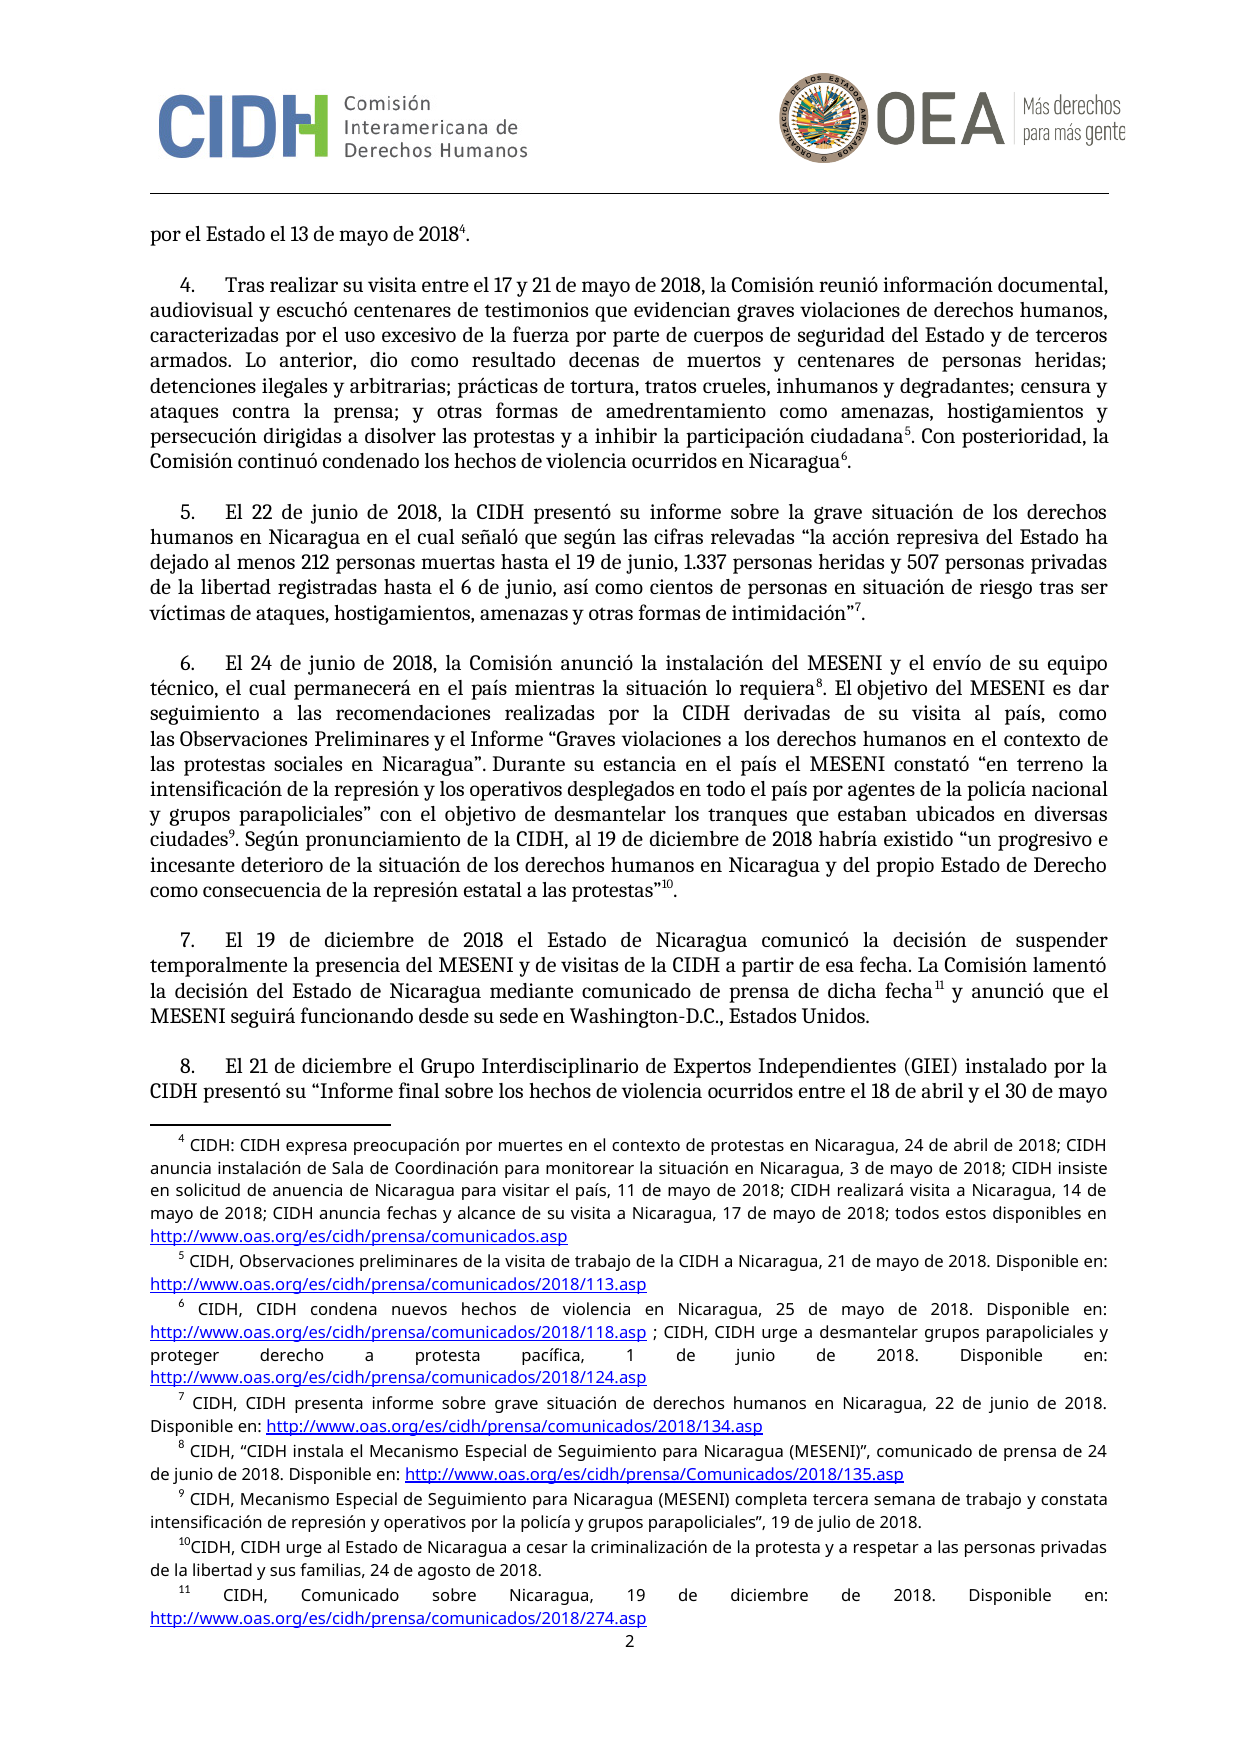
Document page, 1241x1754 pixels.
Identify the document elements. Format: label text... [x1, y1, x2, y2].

list Tras realizar su visita entre el 17 y 21 de mayo de 2018, la Comisión reunió información documental, audiovisual y escuchó centenares de testimonios que evidencian graves violaciones de derechos humanos, caracterizadas por el uso excesivo de la fuerza por parte de cuerpos de seguridad del Estado y de terceros armados. Lo anterior, dio como resultado decenas de muertos y centenares de personas heridas; detenciones ilegales y arbitrarias; prácticas de tortura, tratos crueles, inhumanos y degradantes; censura y ataques contra la prensa; y otras formas de amedrentamiento como amenazas, hostigamientos y persecución dirigidas a disolver las protestas y a inhibir la participación ciudadana. Con posterioridad, la Comisión continuó condenado los hechos de violencia ocurridos en Nicaragua. [150, 272, 1109, 474]
picture [779, 73, 1125, 163]
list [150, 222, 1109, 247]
list El 21 de diciembre el Grupo Interdisciplinario de Expertos Independientes (GIEI) instalado por la CIDH presentó su “Informe final sobre los hechos de violencia ocurridos entre el 18 de abril y el 30 de mayo de 2018”. En el mismo, confirmó los hallazgos de la visita de trabajo realizada por la Comisión entre el 17 y el 21 de mayo. [150, 1054, 1109, 1104]
list El 19 de diciembre de 2018 el Estado de Nicaragua comunicó la decisión de suspender temporalmente la presencia del MESENI y de visitas de la CIDH a partir de esa fecha. La Comisión lamentó la decisión del Estado de Nicaragua mediante comunicado de prensa de dicha fecha y anunció que el MESENI seguirá funcionando desde su sede en Washington-D.C., Estados Unidos. [150, 928, 1109, 1029]
list El 22 de junio de 2018, la CIDH presentó su informe sobre la grave situación de los derechos humanos en Nicaragua en el cual señaló que según las cifras relevadas “la acción represiva del Estado ha dejado al menos 212 personas muertas hasta el 19 de junio, 1.337 personas heridas y 507 personas privadas de la libertad registradas hasta el 6 de junio, así como cientos de personas en situación de riesgo tras ser víctimas de ataques, hostigamientos, amenazas y otras formas de intimidación”. [150, 499, 1109, 625]
list El 24 de junio de 2018, la Comisión anunció la instalación del MESENI y el envío de su equipo técnico, el cual permanecerá en el país mientras la situación lo requiera. El objetivo del MESENI es dar seguimiento a las recomendaciones realizadas por la CIDH derivadas de su visita al país, como las Observaciones Preliminares y el Informe “Graves violaciones a los derechos humanos en el contexto de las protestas sociales en Nicaragua”. Durante su estancia en el país el MESENI constató “en terreno la intensificación de la represión y los operativos desplegados en todo el país por agentes de la policía nacional y grupos parapoliciales” con el objetivo de desmantelar los tranques que estaban ubicados en diversas ciudades. Según pronunciamiento de la CIDH, al 19 de diciembre de 2018 habría existido “un progresivo e incesante deterioro de la situación de los derechos humanos en Nicaragua y del propio Estado de Derecho como consecuencia de la represión estatal a las protestas”. [150, 651, 1109, 903]
picture [150, 88, 537, 163]
